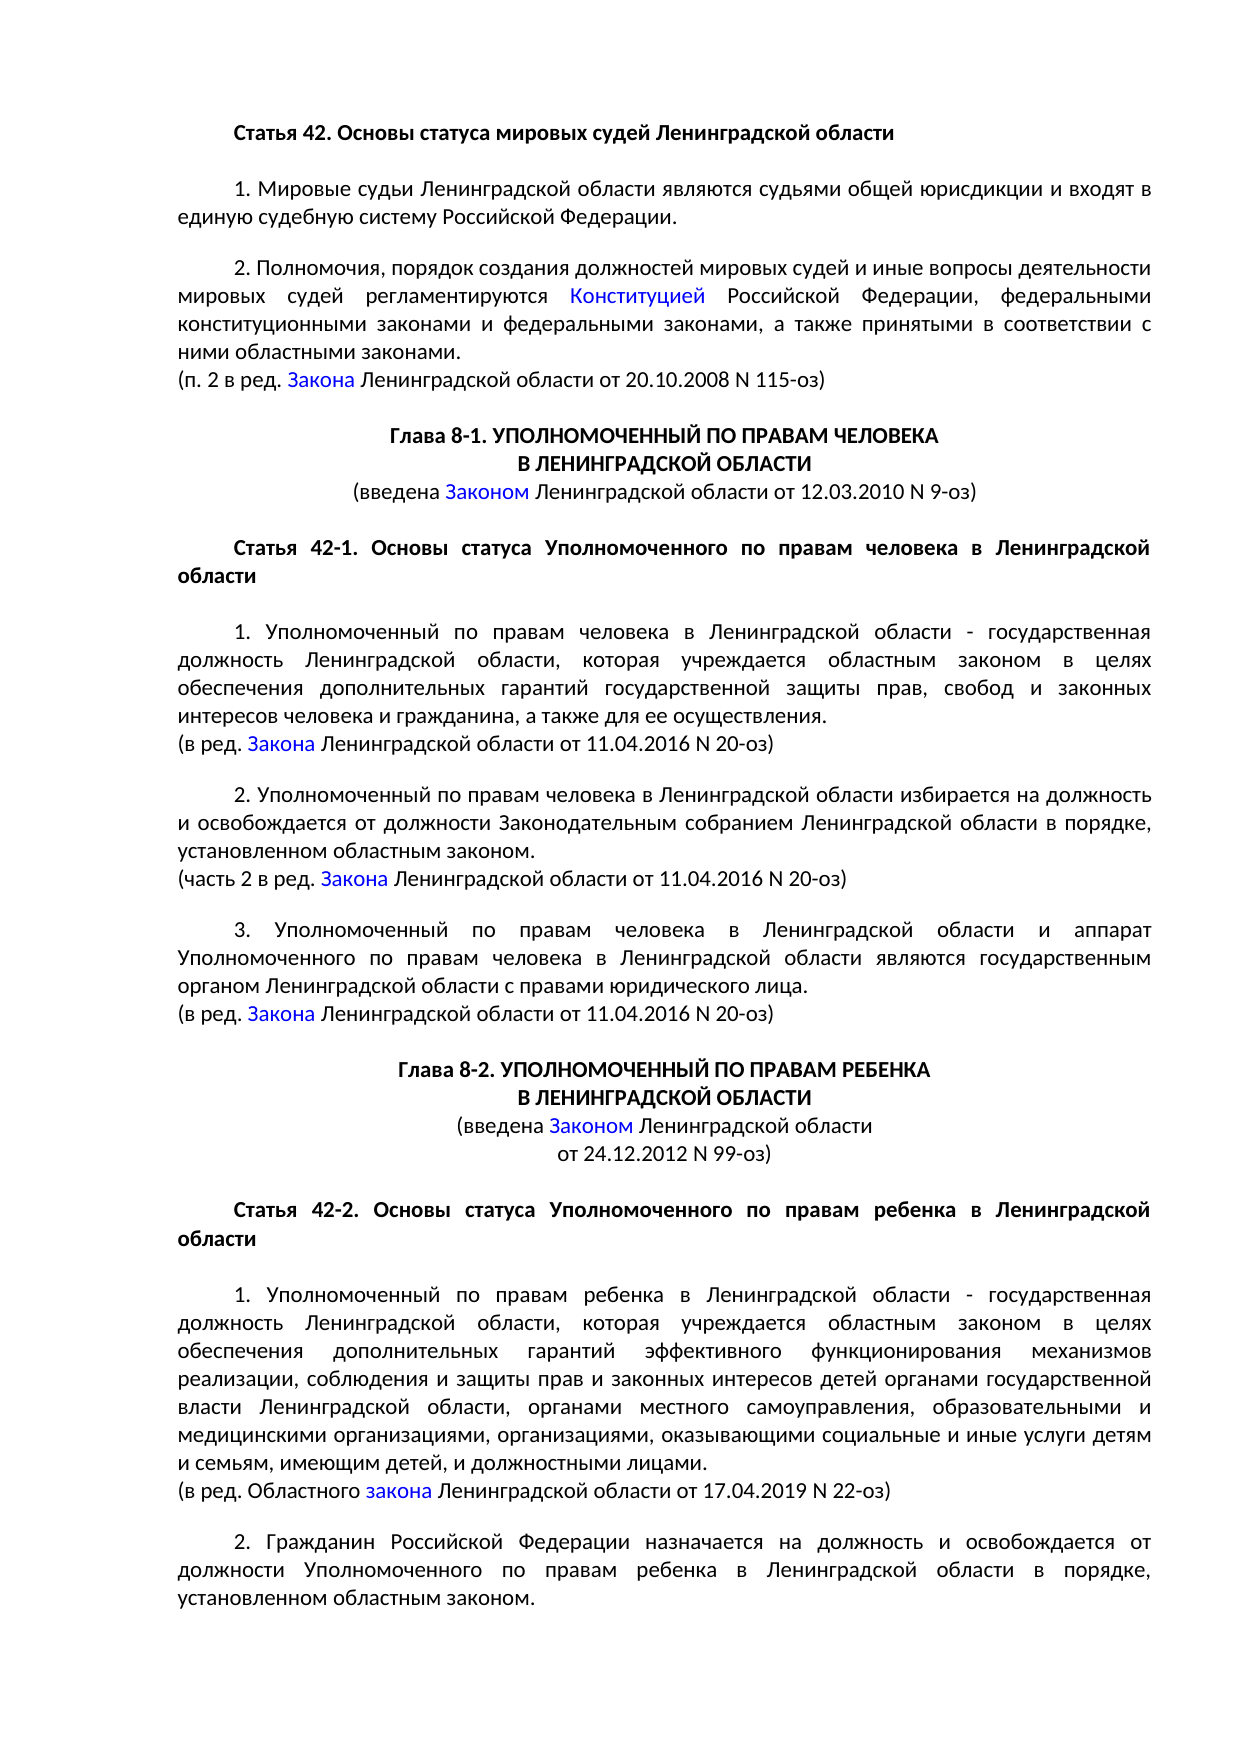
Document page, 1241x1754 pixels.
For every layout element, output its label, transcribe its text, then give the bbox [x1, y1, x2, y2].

text (в ред. Закона Ленинградской области от 11.04.2016 N 20-оз) [177, 999, 1152, 1027]
text 2. Гражданин Российской Федерации назначается на должность и освобождается от должности Уполномоченного по правам ребенка в Ленинградской области в порядке, установленном областным законом. [177, 1527, 1152, 1611]
title В ЛЕНИНГРАДСКОЙ ОБЛАСТИ [177, 1083, 1152, 1112]
text (введена Законом Ленинградской области от 12.03.2010 N 9-оз) [177, 477, 1152, 505]
title Глава 8-1. УПОЛНОМОЧЕННЫЙ ПО ПРАВАМ ЧЕЛОВЕКА [177, 421, 1152, 449]
text 3. Уполномоченный по правам человека в Ленинградской области и аппарат Уполномоченного по правам человека в Ленинградской области являются государственным органом Ленинградской области с правами юридического лица. [177, 915, 1152, 999]
text 1. Уполномоченный по правам человека в Ленинградской области - государственная должность Ленинградской области, которая учреждается областным законом в целях обеспечения дополнительных гарантий государственной защиты прав, свобод и законных интересов человека и гражданина, а также для ее осуществления. [177, 617, 1152, 729]
text (в ред. Областного закона Ленинградской области от 17.04.2019 N 22-оз) [177, 1476, 1152, 1504]
text (введена Законом Ленинградской области [177, 1112, 1152, 1139]
text 1. Мировые судьи Ленинградской области являются судьями общей юрисдикции и входят в единую судебную систему Российской Федерации. [177, 174, 1152, 230]
text (часть 2 в ред. Закона Ленинградской области от 11.04.2016 N 20-оз) [177, 864, 1152, 892]
text 2. Уполномоченный по правам человека в Ленинградской области избирается на должность и освобождается от должности Законодательным собранием Ленинградской области в порядке, установленном областным законом. [177, 780, 1152, 864]
title Статья 42-2. Основы статуса Уполномоченного по правам ребенка в Ленинградской области [177, 1196, 1152, 1252]
title Статья 42-1. Основы статуса Уполномоченного по правам человека в Ленинградской области [177, 533, 1152, 589]
text (в ред. Закона Ленинградской области от 11.04.2016 N 20-оз) [177, 729, 1152, 757]
text 1. Уполномоченный по правам ребенка в Ленинградской области - государственная должность Ленинградской области, которая учреждается областным законом в целях обеспечения дополнительных гарантий эффективного функционирования механизмов реализации, соблюдения и защиты прав и законных интересов детей органами государственной власти Ленинградской области, органами местного самоуправления, образовательными и медицинскими организациями, организациями, оказывающими социальные и иные услуги детям и семьям, имеющим детей, и должностными лицами. [177, 1280, 1152, 1476]
title В ЛЕНИНГРАДСКОЙ ОБЛАСТИ [177, 449, 1152, 477]
text (п. 2 в ред. Закона Ленинградской области от 20.10.2008 N 115-оз) [177, 365, 1152, 393]
text от 24.12.2012 N 99-оз) [177, 1139, 1152, 1168]
title Статья 42. Основы статуса мировых судей Ленинградской области [177, 118, 1152, 146]
title Глава 8-2. УПОЛНОМОЧЕННЫЙ ПО ПРАВАМ РЕБЕНКА [177, 1056, 1152, 1083]
text 2. Полномочия, порядок создания должностей мировых судей и иные вопросы деятельности мировых судей регламентируются Конституцией Российской Федерации, федеральными конституционными законами и федеральными законами, а также принятыми в соответствии с ними областными законами. [177, 253, 1152, 365]
